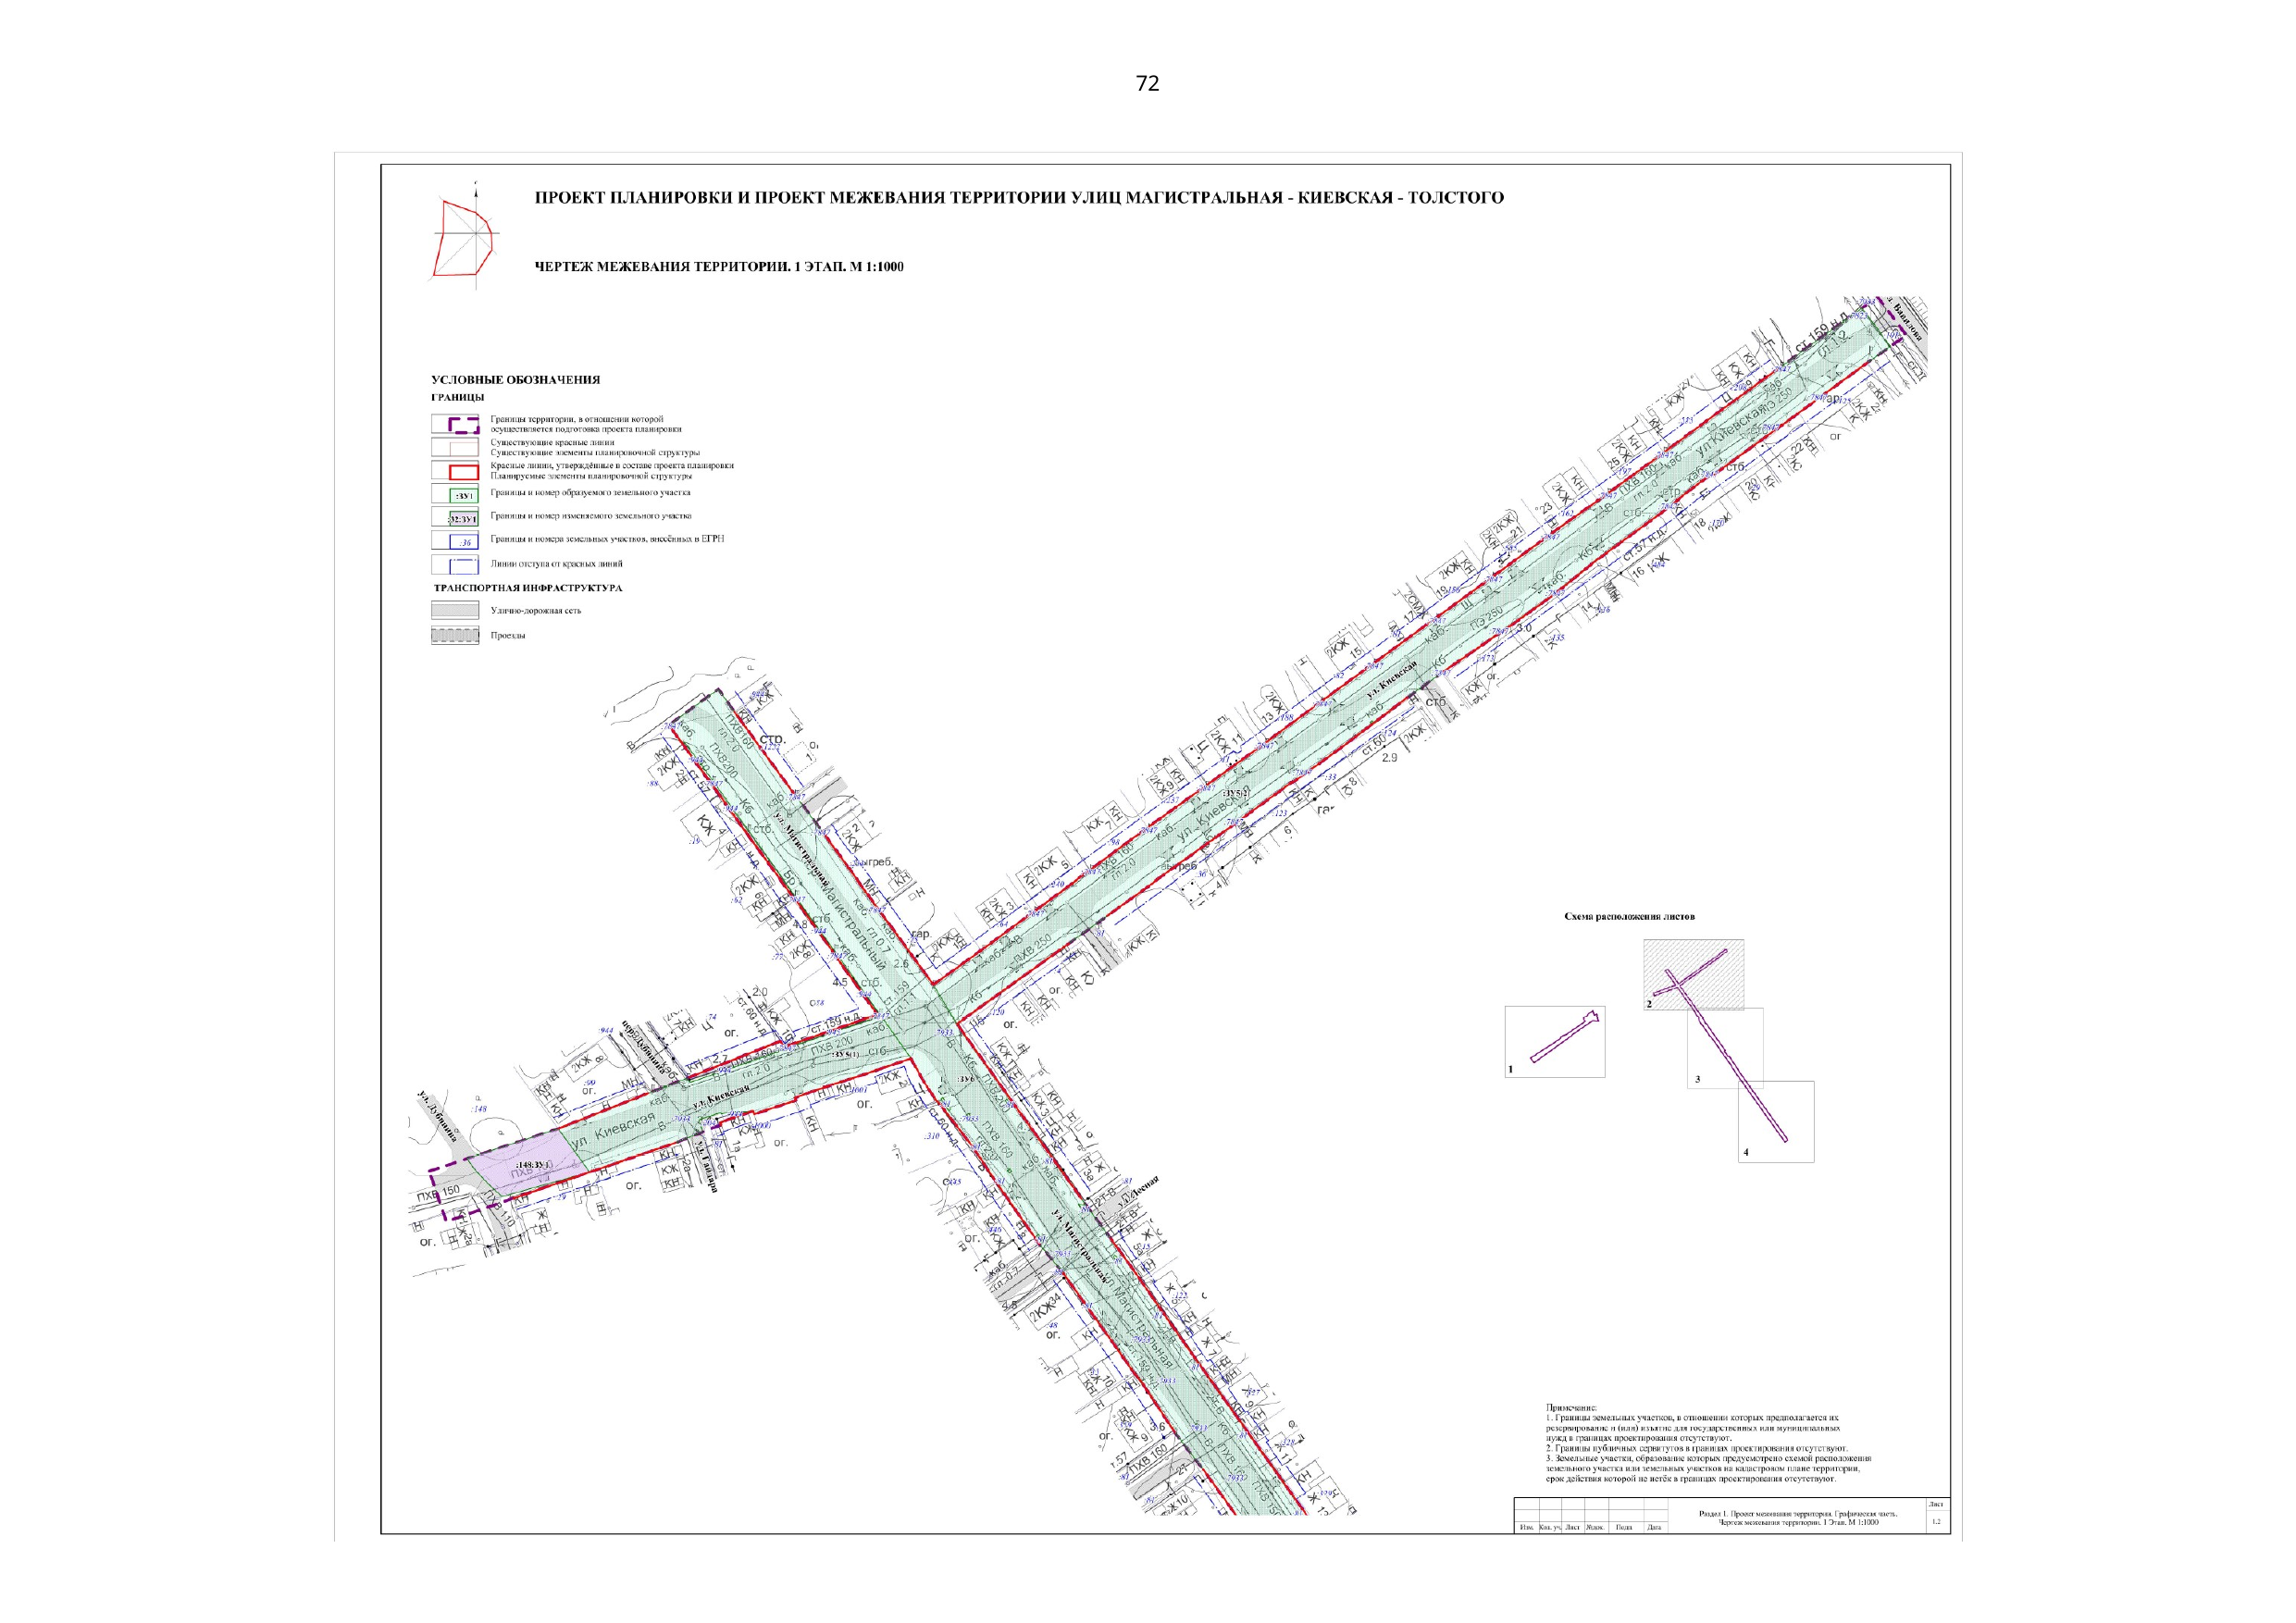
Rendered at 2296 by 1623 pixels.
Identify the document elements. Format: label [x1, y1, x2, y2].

picture [320, 136, 1975, 1542]
